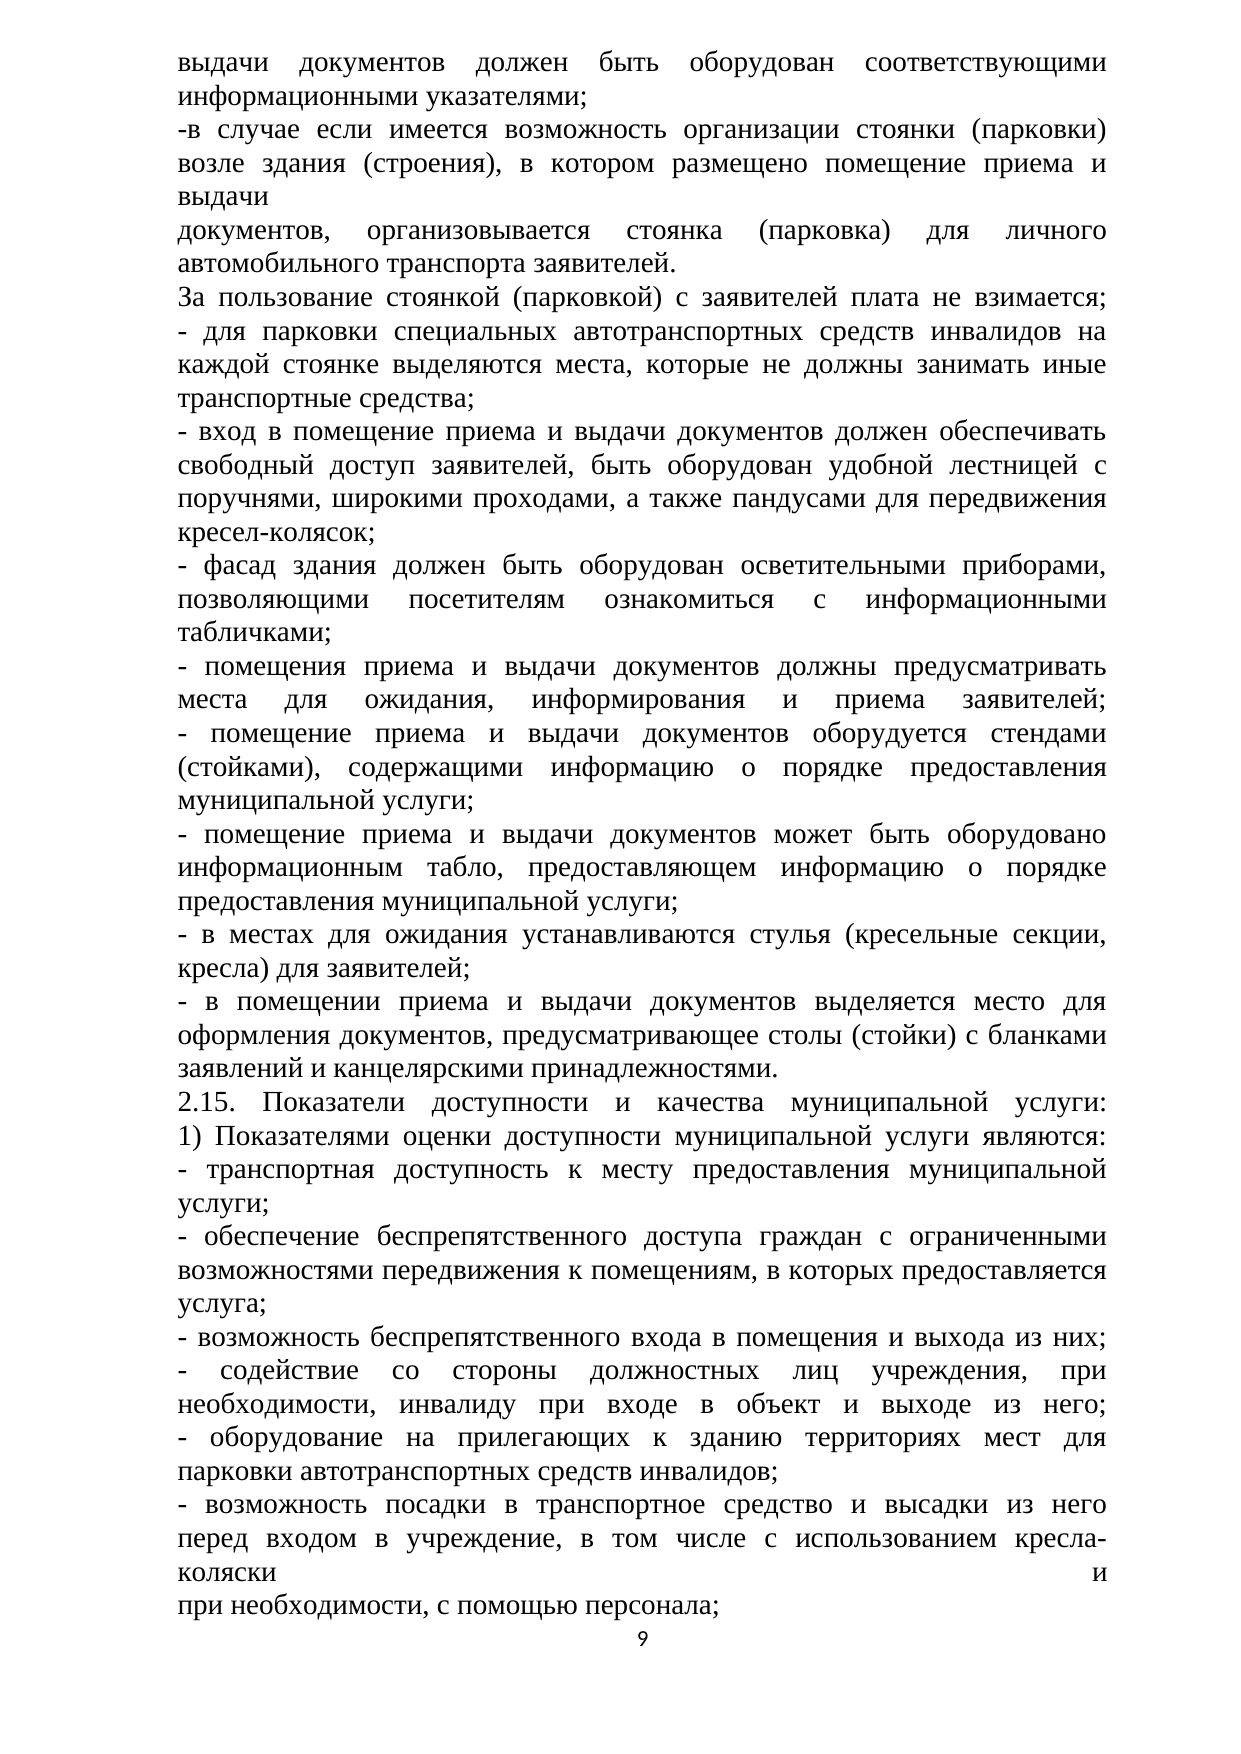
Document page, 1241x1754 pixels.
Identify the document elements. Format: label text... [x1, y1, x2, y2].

text - помещение приема и выдачи документов может быть оборудовано информационным табло, предоставляющем информацию о порядке предоставления муниципальной услуги; [177, 816, 1107, 916]
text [177, 44, 1107, 111]
text -в случае если имеется возможность организации стоянки (парковки) возле здания (строения), в котором размещено помещение приема и выдачи документов, организовывается стоянка (парковка) для личного автомобильного транспорта заявителей. [177, 111, 1107, 279]
text - вход в помещение приема и выдачи документов должен обеспечивать свободный доступ заявителей, быть оборудован удобной лестницей с поручнями, широкими проходами, а также пандусами для передвижения кресел-колясок; - фасад здания должен быть оборудован осветительными приборами, позволяющими посетителям ознакомиться с информационными табличками; - помещения приема и выдачи документов должны предусматривать места для ожидания, информирования и приема заявителей; - помещение приема и выдачи документов оборудуется стендами (стойками), содержащими информацию о порядке предоставления муниципальной услуги; [177, 413, 1107, 816]
text - возможность посадки в транспортное средство и высадки из него перед входом в учреждение, в том числе с использованием кресла-коляски и при необходимости, с помощью персонала; [177, 1487, 1107, 1621]
text За пользование стоянкой (парковкой) с заявителей плата не взимается; - для парковки специальных автотранспортных средств инвалидов на каждой стоянке выделяются места, которые не должны занимать иные транспортные средства; [177, 279, 1107, 413]
text 2.15. Показатели доступности и качества муниципальной услуги: 1) Показателями оценки доступности муниципальной услуги являются: - транспортная доступность к месту предоставления муниципальной услуги; - обеспечение беспрепятственного доступа граждан с ограниченными возможностями передвижения к помещениям, в которых предоставляется услуга; - возможность беспрепятственного входа в помещения и выхода из них; - содействие со стороны должностных лиц учреждения, при необходимости, инвалиду при входе в объект и выходе из него; - оборудование на прилегающих к зданию территориях мест для парковки автотранспортных средств инвалидов; [177, 1084, 1107, 1487]
text - в помещении приема и выдачи документов выделяется место для оформления документов, предусматривающее столы (стойки) с бланками заявлений и канцелярскими принадлежностями. [177, 983, 1107, 1084]
text - в местах для ожидания устанавливаются стулья (кресельные секции, кресла) для заявителей; [177, 916, 1107, 983]
